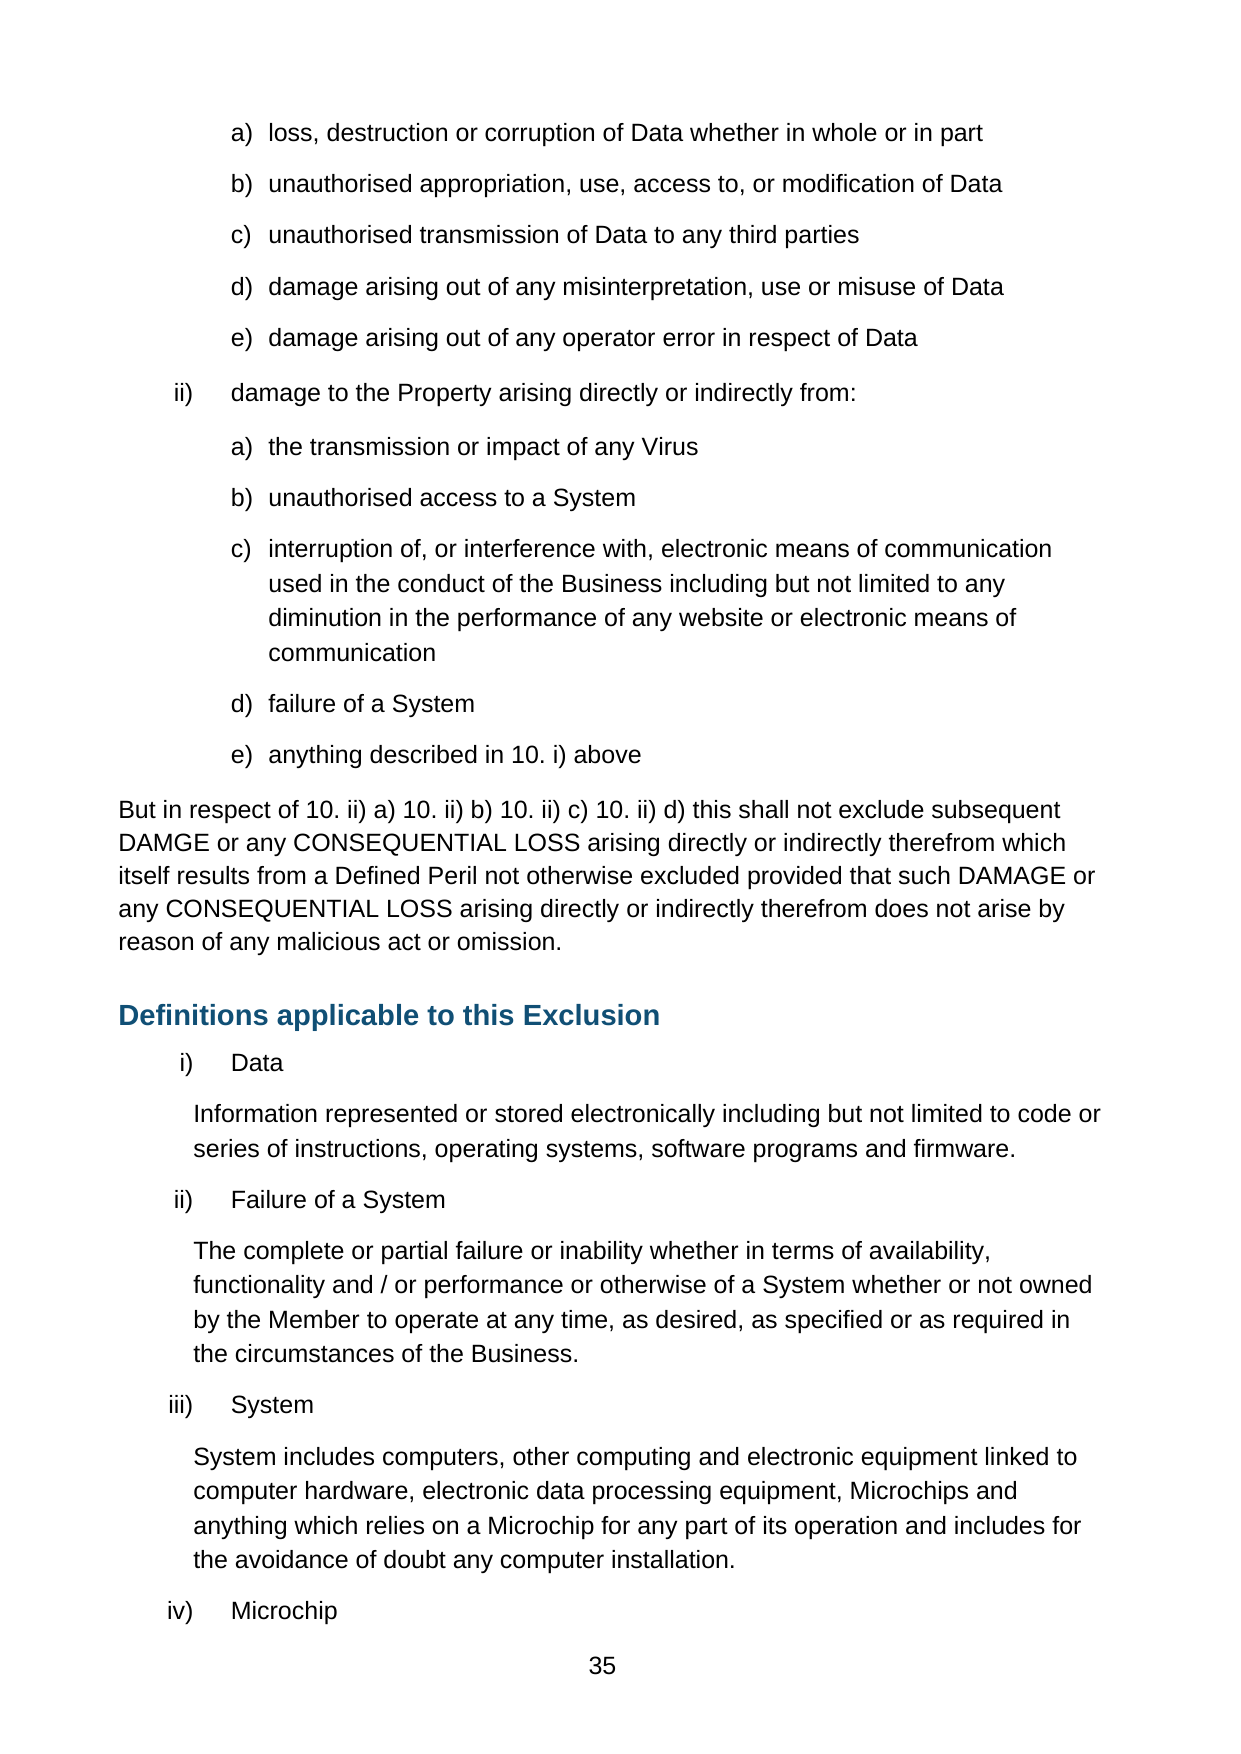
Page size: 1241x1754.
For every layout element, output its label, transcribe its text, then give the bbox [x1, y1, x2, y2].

list damage arising out of any operator error in respect of Data [231, 323, 1107, 351]
list unauthorised transmission of Data to any third parties [231, 220, 1107, 249]
text Information represented or stored electronically including but not limited to code or series of instructions, operating systems, software programs and firmware. [193, 1099, 1107, 1162]
list failure of a System [231, 689, 1107, 717]
list Microchip [193, 1596, 1107, 1625]
list the transmission or impact of any Virus [231, 432, 1107, 461]
list loss, destruction or corruption of Data whether in whole or in part [231, 118, 1107, 147]
text System includes computers, other computing and electronic equipment linked to computer hardware, electronic data processing equipment, Microchips and anything which relies on a Microchip for any part of its operation and includes for the avoidance of doubt any computer installation. [193, 1442, 1107, 1574]
text But in respect of 10. ii) a) 10. ii) b) 10. ii) c) 10. ii) d) this shall not exclude subsequent DAMGE or any CONSEQUENTIAL LOSS arising directly or indirectly therefrom which itself results from a Defined Peril not otherwise excluded provided that such DAMAGE or any CONSEQUENTIAL LOSS arising directly or indirectly therefrom does not arise by reason of any malicious act or omission. [118, 795, 1107, 956]
list damage to the Property arising directly or indirectly from: [193, 378, 1107, 407]
text The complete or partial failure or inability whether in terms of availability, functionality and / or performance or otherwise of a System whether or not owned by the Member to operate at any time, as desired, as specified or as required in the circumstances of the Business. [193, 1236, 1107, 1368]
list Data [193, 1048, 1107, 1077]
list interruption of, or interference with, electronic means of communication used in the conduct of the Business including but not limited to any diminution in the performance of any website or electronic means of communication [231, 534, 1107, 666]
subtitle Definitions applicable to this Exclusion [118, 998, 1107, 1031]
list Failure of a System [193, 1185, 1107, 1213]
list System [193, 1391, 1107, 1419]
list unauthorised appropriation, use, access to, or modification of Data [231, 169, 1107, 198]
list damage arising out of any misinterpretation, use or misuse of Data [231, 272, 1107, 300]
list anything described in 10. i) above [231, 740, 1107, 769]
list unauthorised access to a System [231, 483, 1107, 512]
